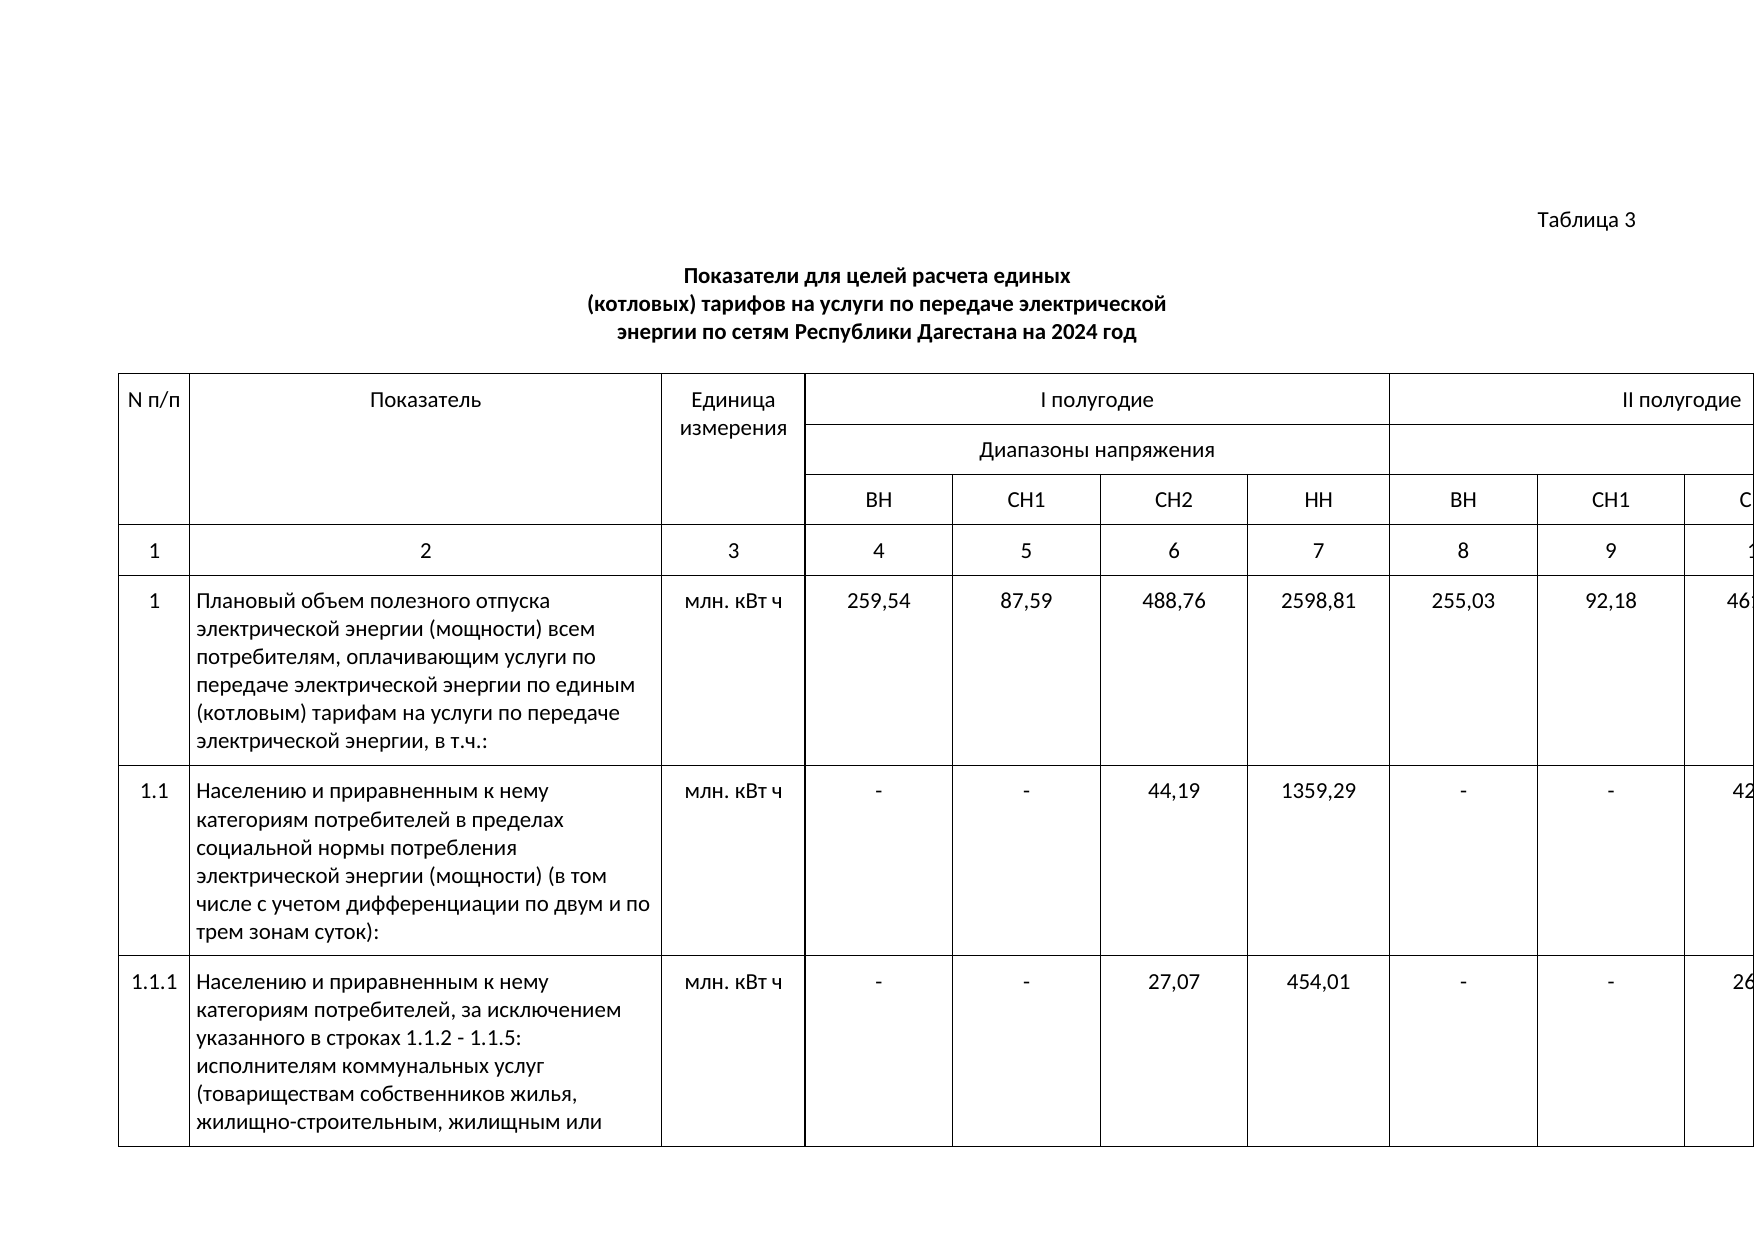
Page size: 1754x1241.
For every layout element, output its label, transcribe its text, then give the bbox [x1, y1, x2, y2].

table_cell - [1538, 766, 1684, 955]
table_cell 3 [662, 525, 804, 574]
table_header Показатель [190, 374, 661, 524]
table_cell - [953, 766, 1100, 955]
table_cell СН2 [1101, 475, 1247, 524]
title (котловых) тарифов на услуги по передаче электрической [118, 289, 1636, 317]
table_cell ВН [806, 475, 952, 524]
table_cell 259,54 [806, 576, 952, 765]
table_cell 4 [806, 525, 952, 574]
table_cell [190, 956, 661, 1146]
table_cell млн. кВт ч [662, 766, 804, 955]
table_cell 488,76 [1101, 576, 1247, 765]
table_header N п/п [119, 374, 189, 524]
table_cell млн. кВт ч [662, 956, 804, 1146]
table_cell 7 [1248, 525, 1389, 574]
table_cell СН1 [953, 475, 1100, 524]
table_cell - [953, 956, 1100, 1146]
table_cell Диапазоны напряжения [806, 425, 1389, 474]
table_cell 1 [119, 525, 189, 574]
table_cell 5 [953, 525, 1100, 574]
table_cell 92,18 [1538, 576, 1684, 765]
table_cell 1.1.1 [119, 956, 189, 1146]
table_cell НН [1248, 475, 1389, 524]
table_cell СН1 [1538, 475, 1684, 524]
title Показатели для целей расчета единых [118, 261, 1636, 289]
table_cell 1359,29 [1248, 766, 1389, 955]
table_cell 1 [119, 576, 189, 765]
table_cell 454,01 [1248, 956, 1389, 1146]
table_cell млн. кВт ч [662, 576, 804, 765]
table_cell 87,59 [953, 576, 1100, 765]
table_cell - [1538, 956, 1684, 1146]
table_cell 10 [1685, 525, 1753, 574]
table_cell 42,54 [1685, 766, 1753, 955]
table_cell 6 [1101, 525, 1247, 574]
table_cell 1.1 [119, 766, 189, 955]
table_cell 9 [1538, 525, 1684, 574]
table_cell ВН [1390, 475, 1537, 524]
table_cell Плановый объем полезного отпуска электрической энергии (мощности) всем потребителям, оплачивающим услуги по передаче электрической энергии по единым (котловым) тарифам на услуги по передаче электрической энергии, в т.ч.: [190, 576, 661, 765]
table_header I полугодие [806, 374, 1389, 424]
table_cell - [806, 766, 952, 955]
table_cell 461,92 [1685, 576, 1753, 765]
title энергии по сетям Республики Дагестана на 2024 год [118, 317, 1636, 345]
table_cell - [806, 956, 952, 1146]
table_header II полугодие [1390, 374, 1753, 424]
table_cell 2 [190, 525, 661, 574]
table_cell 44,19 [1101, 766, 1247, 955]
table_cell 2598,81 [1248, 576, 1389, 765]
table_cell - [1390, 766, 1537, 955]
table_cell СН2 [1685, 475, 1753, 524]
table_cell Населению и приравненным к нему категориям потребителей в пределах социальной нормы потребления электрической энергии (мощности) (в том числе с учетом дифференциации по двум и по трем зонам суток): [190, 766, 661, 955]
text Таблица 3 [118, 205, 1636, 233]
table_cell 255,03 [1390, 576, 1537, 765]
table_cell 27,07 [1101, 956, 1247, 1146]
table_header Единица измерения [662, 374, 804, 524]
table_cell 8 [1390, 525, 1537, 574]
table_cell - [1390, 956, 1537, 1146]
table_cell [1390, 425, 1753, 474]
table_cell 26,07 [1685, 956, 1753, 1146]
